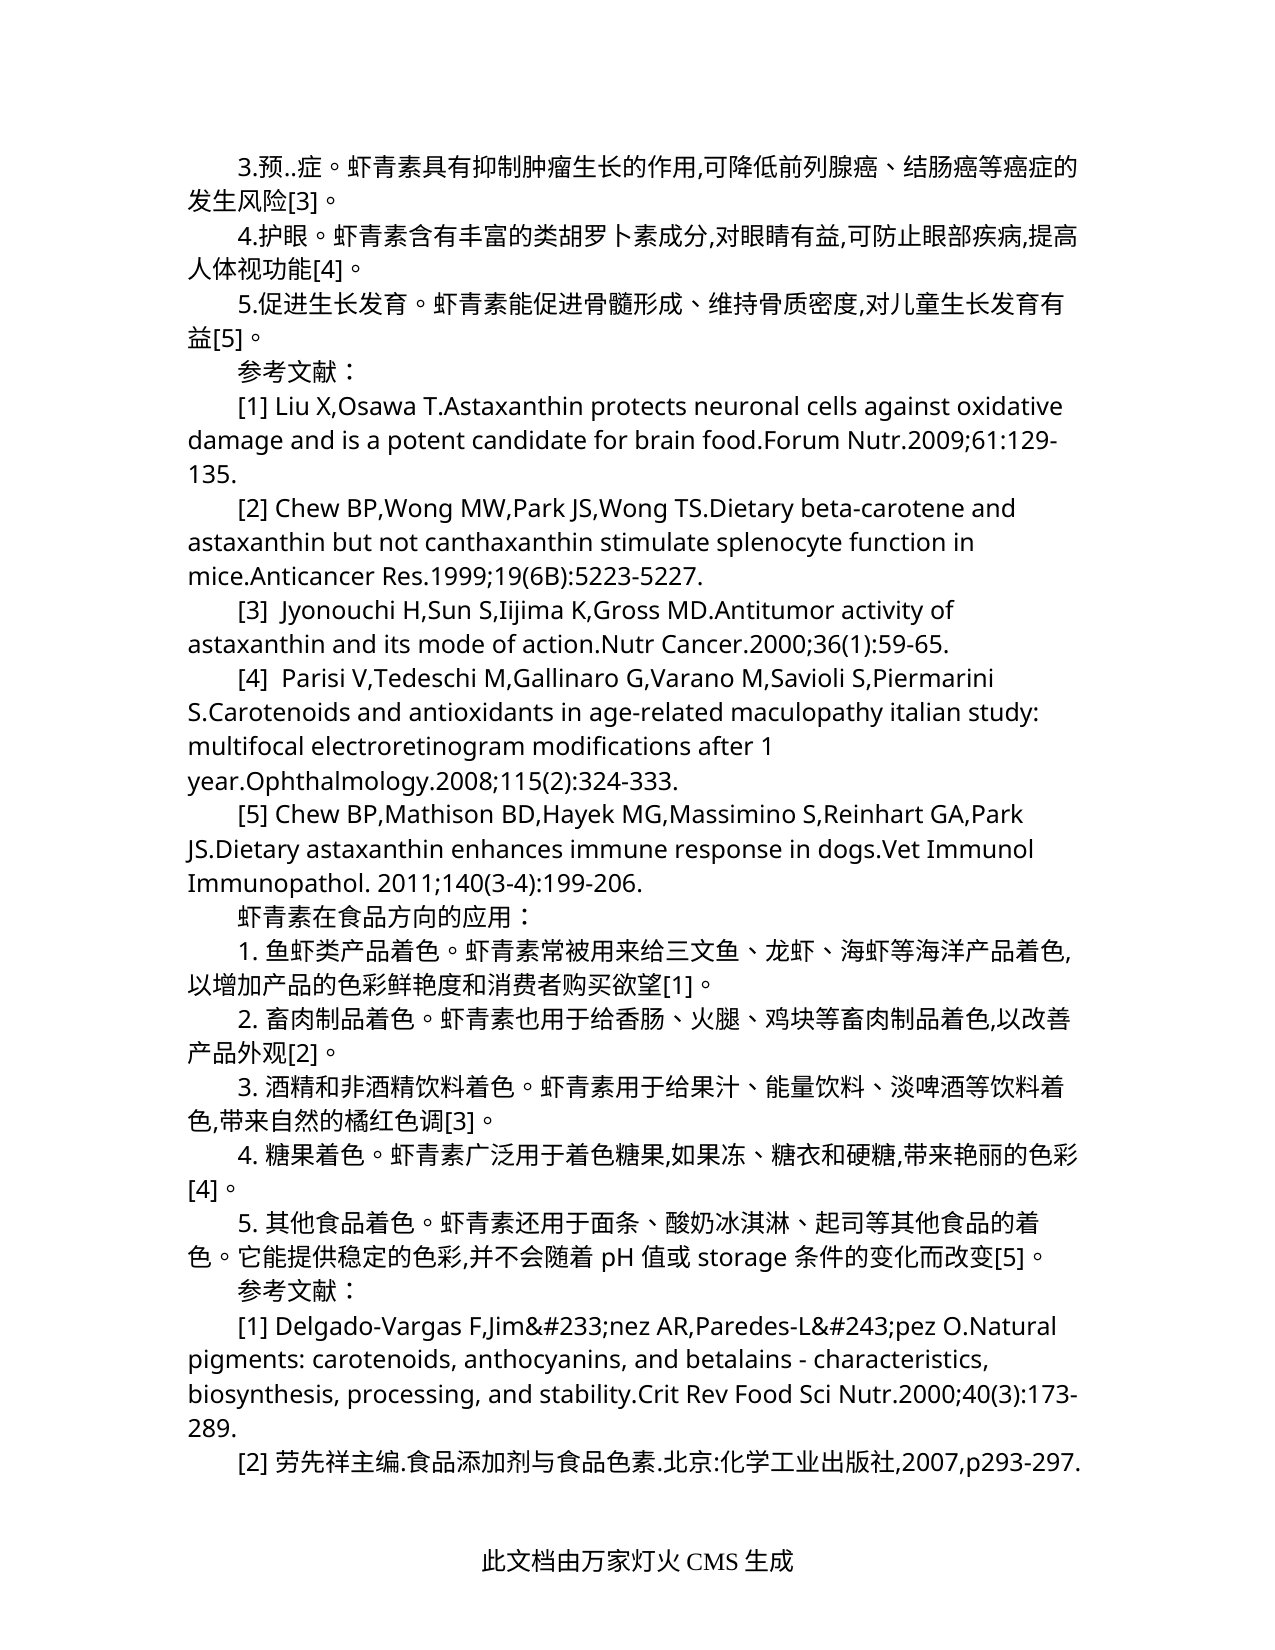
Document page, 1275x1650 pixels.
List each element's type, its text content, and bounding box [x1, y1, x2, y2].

text 5. 其他食品着色。虾青素还用于面条、酸奶冰淇淋、起司等其他食品的着色。它能提供稳定的色彩,并不会随着 pH 值或 storage 条件的变化而改变[5]。 [187, 1206, 1087, 1274]
text 3. 酒精和非酒精饮料着色。虾青素用于给果汁、能量饮料、淡啤酒等饮料着色,带来自然的橘红色调[3]。 [187, 1070, 1087, 1138]
text [1] Liu X,Osawa T.Astaxanthin protects neuronal cells against oxidative damage and is a potent candidate for brain food.Forum Nutr.2009;61:129-135. [187, 388, 1087, 491]
text [3] Jyonouchi H,Sun S,Iijima K,Gross MD.Antitumor activity of astaxanthin and its mode of action.Nutr Cancer.2000;36(1):59-65. [187, 593, 1087, 661]
text [2] Chew BP,Wong MW,Park JS,Wong TS.Dietary beta-carotene and astaxanthin but not canthaxanthin stimulate splenocyte function in mice.Anticancer Res.1999;19(6B):5223-5227. [187, 491, 1087, 593]
text 4. 糖果着色。虾青素广泛用于着色糖果,如果冻、糖衣和硬糖,带来艳丽的色彩[4]。 [187, 1138, 1087, 1206]
text 1. 鱼虾类产品着色。虾青素常被用来给三文鱼、龙虾、海虾等海洋产品着色,以增加产品的色彩鲜艳度和消费者购买欲望[1]。 [187, 933, 1087, 1002]
text 4.护眼。虾青素含有丰富的类胡罗卜素成分,对眼睛有益,可防止眼部疾病,提高人体视功能[4]。 [187, 218, 1087, 286]
text 5.促进生长发育。虾青素能促进骨髓形成、维持骨质密度,对儿童生长发育有益[5]。 [187, 286, 1087, 354]
text 参考文献： [187, 354, 1087, 388]
text [5] Chew BP,Mathison BD,Hayek MG,Massimino S,Reinhart GA,Park JS.Dietary astaxanthin enhances immune response in dogs.Vet Immunol Immunopathol. 2011;140(3-4):199-206. [187, 797, 1087, 899]
text 虾青素在食品方向的应用： [187, 899, 1087, 933]
text [1] Delgado-Vargas F,Jim&#233;nez AR,Paredes-L&#243;pez O.Natural pigments: carotenoids, anthocyanins, and betalains - characteristics, biosynthesis, processing, and stability.Crit Rev Food Sci Nutr.2000;40(3):173-289. [187, 1308, 1087, 1444]
text 参考文献： [187, 1274, 1087, 1308]
text 2. 畜肉制品着色。虾青素也用于给香肠、火腿、鸡块等畜肉制品着色,以改善产品外观[2]。 [187, 1002, 1087, 1070]
text [2] 劳先祥主编.食品添加剂与食品色素.北京:化学工业出版社,2007,p293-297. [187, 1444, 1087, 1478]
text 3.预..症。虾青素具有抑制肿瘤生长的作用,可降低前列腺癌、结肠癌等癌症的发生风险[3]。 [187, 150, 1087, 218]
text [4] Parisi V,Tedeschi M,Gallinaro G,Varano M,Savioli S,Piermarini S.Carotenoids and antioxidants in age-related maculopathy italian study: multifocal electroretinogram modifications after 1 year.Ophthalmology.2008;115(2):324-333. [187, 661, 1087, 797]
